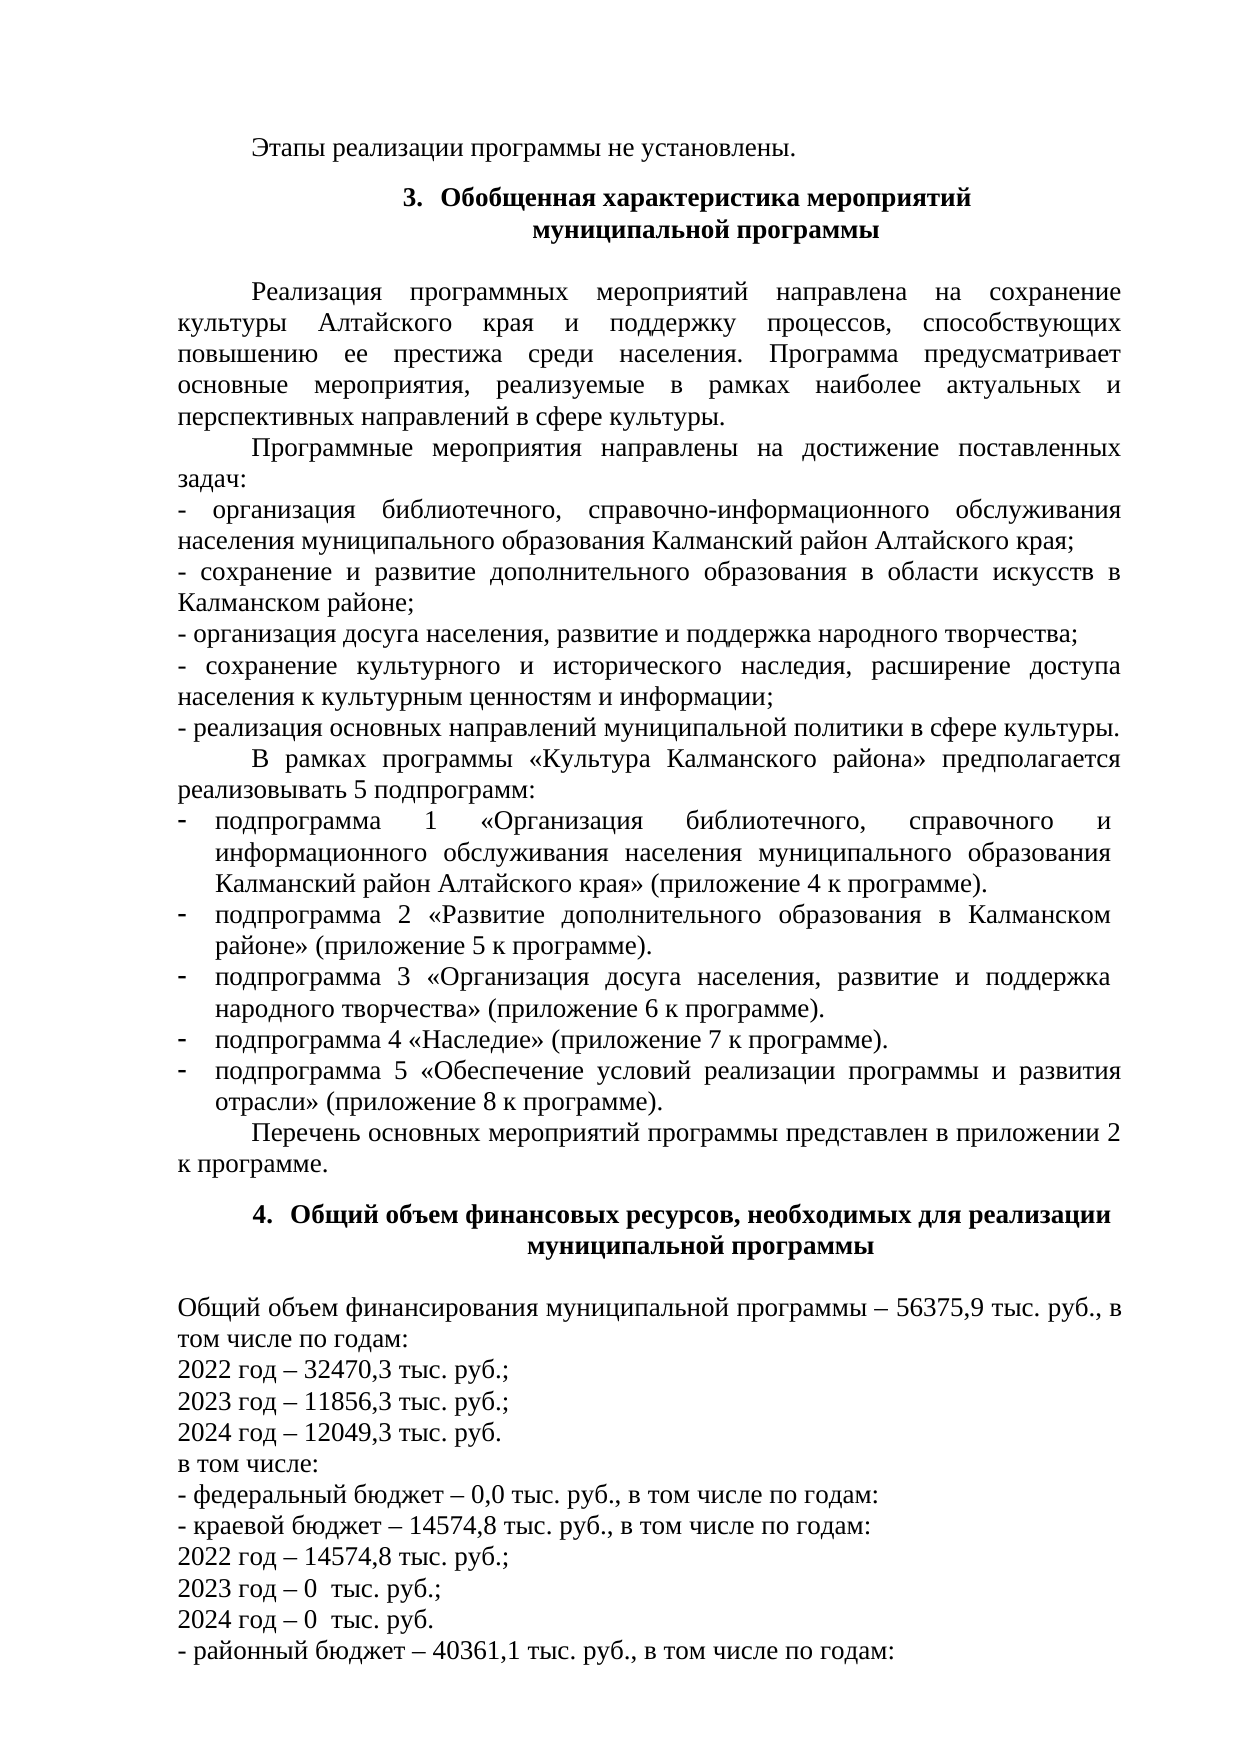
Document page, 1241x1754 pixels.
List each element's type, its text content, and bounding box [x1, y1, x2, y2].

text 2022 год – 32470,3 тыс. руб.; [177, 1354, 1122, 1385]
text Общий объем финансирования муниципальной программы – 56375,9 тыс. руб., в том числе по годам: [177, 1291, 1122, 1354]
text - сохранение культурного и исторического наследия, расширение доступа населения к культурным ценностям и информации; [177, 649, 1122, 711]
text 2023 год – 0 тыс. руб.; [177, 1572, 1122, 1603]
text 2022 год – 14574,8 тыс. руб.; [177, 1541, 1122, 1572]
list Общий объем финансовых ресурсов, необходимых для реализации муниципальной программы [252, 1198, 1112, 1260]
list подпрограмма 4 «Наследие» (приложение 7 к программе). [177, 1023, 1122, 1054]
text 2024 год – 12049,3 тыс. руб. [177, 1416, 1122, 1447]
text - краевой бюджет – 14574,8 тыс. руб., в том числе по годам: [177, 1509, 1122, 1541]
text - сохранение и развитие дополнительного образования в области искусств в Калманском районе; [177, 555, 1122, 618]
list подпрограмма 2 «Развитие дополнительного образования в Калманском районе» (приложение 5 к программе). [177, 898, 1112, 960]
text - организация досуга населения, развитие и поддержка народного творчества; [177, 618, 1122, 649]
text 2024 год – 0 тыс. руб. [177, 1603, 1122, 1634]
text В рамках программы «Культура Калманского района» предполагается реализовывать 5 подпрограмм: [177, 742, 1122, 804]
text Перечень основных мероприятий программы представлен в приложении 2 к программе. [177, 1116, 1122, 1179]
list подпрограмма 5 «Обеспечение условий реализации программы и развития отрасли» (приложение 8 к программе). [177, 1054, 1122, 1116]
text - реализация основных направлений муниципальной политики в сфере культуры. [177, 711, 1122, 742]
list подпрограмма 3 «Организация досуга населения, развитие и поддержка народного творчества» (приложение 6 к программе). [177, 960, 1112, 1023]
text муниципальной программы [290, 213, 1122, 244]
text - организация библиотечного, справочно-информационного обслуживания населения муниципального образования Калманский район Алтайского края; [177, 493, 1122, 555]
text Реализация программных мероприятий направлена на сохранение культуры Алтайского края и поддержку процессов, способствующих повышению ее престижа среди населения. Программа предусматривает основные мероприятия, реализуемые в рамках наиболее актуальных и перспективных направлений в сфере культуры. [177, 275, 1122, 431]
list Обобщенная характеристика мероприятий [252, 182, 1122, 213]
text в том числе: [177, 1447, 1122, 1478]
text Программные мероприятия направлены на достижение поставленных задач: [177, 431, 1122, 493]
list подпрограмма 1 «Организация библиотечного, справочного и информационного обслуживания населения муниципального образования Калманский район Алтайского края» (приложение 4 к программе). [177, 804, 1112, 898]
text Этапы реализации программы не установлены. [177, 131, 1122, 162]
text - федеральный бюджет – 0,0 тыс. руб., в том числе по годам: [177, 1478, 1122, 1509]
text 2023 год – 11856,3 тыс. руб.; [177, 1385, 1122, 1416]
text - районный бюджет – 40361,1 тыс. руб., в том числе по годам: [177, 1634, 1122, 1665]
